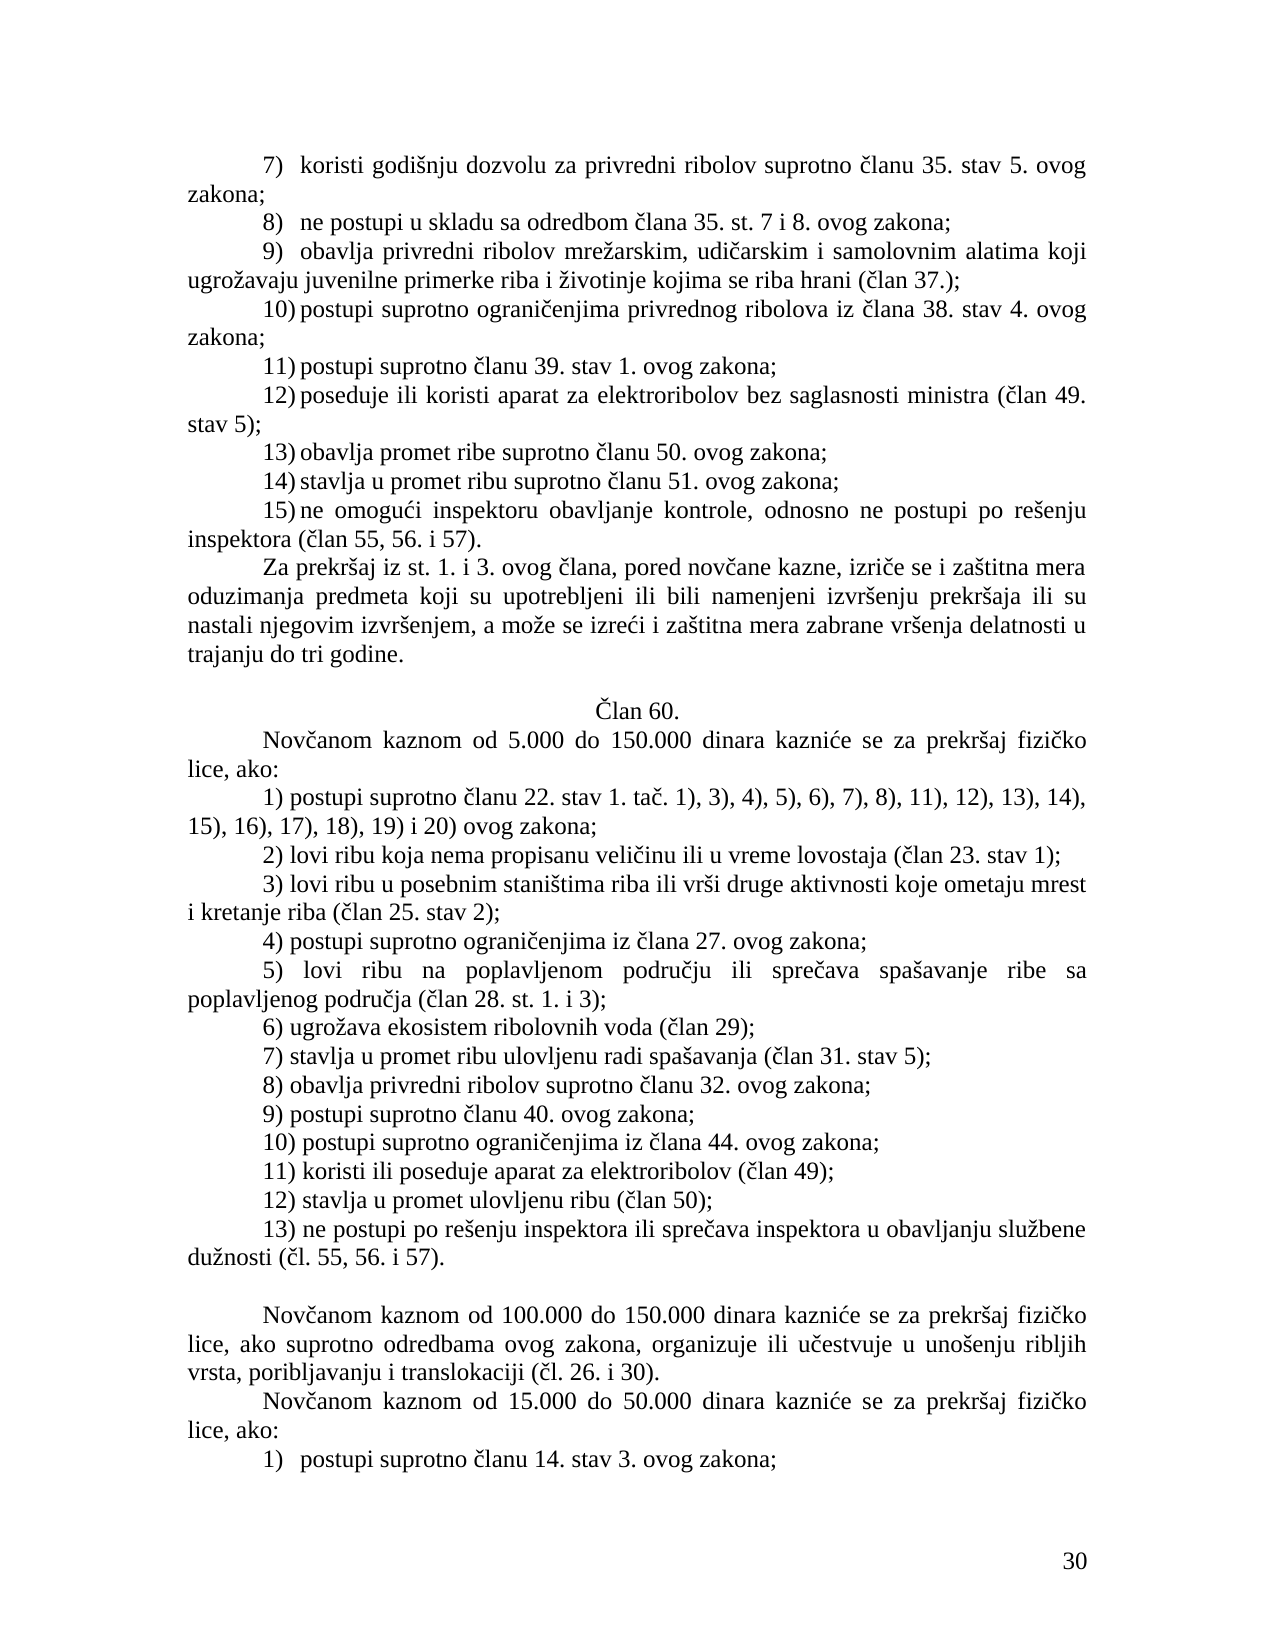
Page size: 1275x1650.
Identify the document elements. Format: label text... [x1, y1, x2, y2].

text 6) ugrožava ekosistem ribolovnih voda (član 29); [187, 1012, 1087, 1041]
text 13) ne postupi po rešenju inspektora ili sprečava inspektora u obavljanju službene dužnosti (čl. 55, 56. i 57). [187, 1214, 1087, 1271]
list stavlja u promet ribu suprotno članu 51. ovog zakona; [187, 466, 1087, 495]
text 3) lovi ribu u posebnim staništima riba ili vrši druge aktivnosti koje ometaju mrest i kretanje riba (član 25. stav 2); [187, 869, 1087, 926]
list ne omogući inspektoru obavljanje kontrole, odnosno ne postupi po rešenju inspektora (član 55, 56. i 57). [187, 495, 1087, 552]
text 10) postupi suprotno ograničenjima iz člana 44. ovog zakona; [187, 1127, 1087, 1156]
text 11) koristi ili poseduje aparat za elektroribolov (član 49); [187, 1156, 1087, 1185]
list obavlja privredni ribolov mrežarskim, udičarskim i samolovnim alatima koji ugrožavaju juvenilne primerke riba i životinje kojima se riba hrani (član 37.); [187, 236, 1087, 294]
text 1) postupi suprotno članu 22. stav 1. tač. 1), 3), 4), 5), 6), 7), 8), 11), 12), 13), 14), 15), 16), 17), 18), 19) i 20) ovog zakona; [187, 782, 1087, 840]
list koristi godišnju dozvolu za privredni ribolov suprotno članu 35. stav 5. ovog zakona; [187, 150, 1087, 207]
text 9) postupi suprotno članu 40. ovog zakona; [187, 1099, 1087, 1127]
text 7) stavlja u promet ribu ulovljenu radi spašavanja (član 31. stav 5); [187, 1041, 1087, 1070]
text 5) lovi ribu na poplavljenom području ili sprečava spašavanje ribe sa poplavljenog područja (član 28. st. 1. i 3); [187, 955, 1087, 1012]
list postupi suprotno članu 14. stav 3. ovog zakona; [262, 1444, 1087, 1472]
text 12) stavlja u promet ulovljenu ribu (član 50); [187, 1185, 1087, 1214]
text Za prekršaj iz st. 1. i 3. ovog člana, pored novčane kazne, izriče se i zaštitna mera oduzimanja predmeta koji su upotrebljeni ili bili namenjeni izvršenju prekršaja ili su nastali njegovim izvršenjem, a može se izreći i zaštitna mera zabrane vršenja delatnosti u trajanju do tri godine. [187, 552, 1087, 667]
list postupi suprotno ograničenjima privrednog ribolova iz člana 38. stav 4. ovog zakona; [187, 294, 1087, 351]
list poseduje ili koristi aparat za elektroribolov bez saglasnosti ministra (član 49. stav 5); [187, 380, 1087, 437]
text Novčanom kaznom od 15.000 do 50.000 dinara kazniće se za prekršaj fizičko lice, ako: [187, 1386, 1087, 1444]
list ne postupi u skladu sa odredbom člana 35. st. 7 i 8. ovog zakona; [187, 207, 1087, 236]
text 2) lovi ribu koja nema propisanu veličinu ili u vreme lovostaja (član 23. stav 1); [187, 840, 1087, 869]
list obavlja promet ribe suprotno članu 50. ovog zakona; [187, 437, 1087, 466]
text 4) postupi suprotno ograničenjima iz člana 27. ovog zakona; [187, 926, 1087, 955]
text Novčanom kaznom od 5.000 do 150.000 dinara kazniće se za prekršaj fizičko lice, ako: [187, 725, 1087, 782]
text Novčanom kaznom od 100.000 do 150.000 dinara kazniće se za prekršaj fizičko lice, ako suprotno odredbama ovog zakona, organizuje ili učestvuje u unošenju ribljih vrsta, poribljavanju i translokaciji (čl. 26. i 30). [187, 1300, 1087, 1386]
text 8) obavlja privredni ribolov suprotno članu 32. ovog zakona; [187, 1070, 1087, 1099]
list postupi suprotno članu 39. stav 1. ovog zakona; [187, 351, 1087, 380]
text Član 60. [187, 696, 1087, 725]
